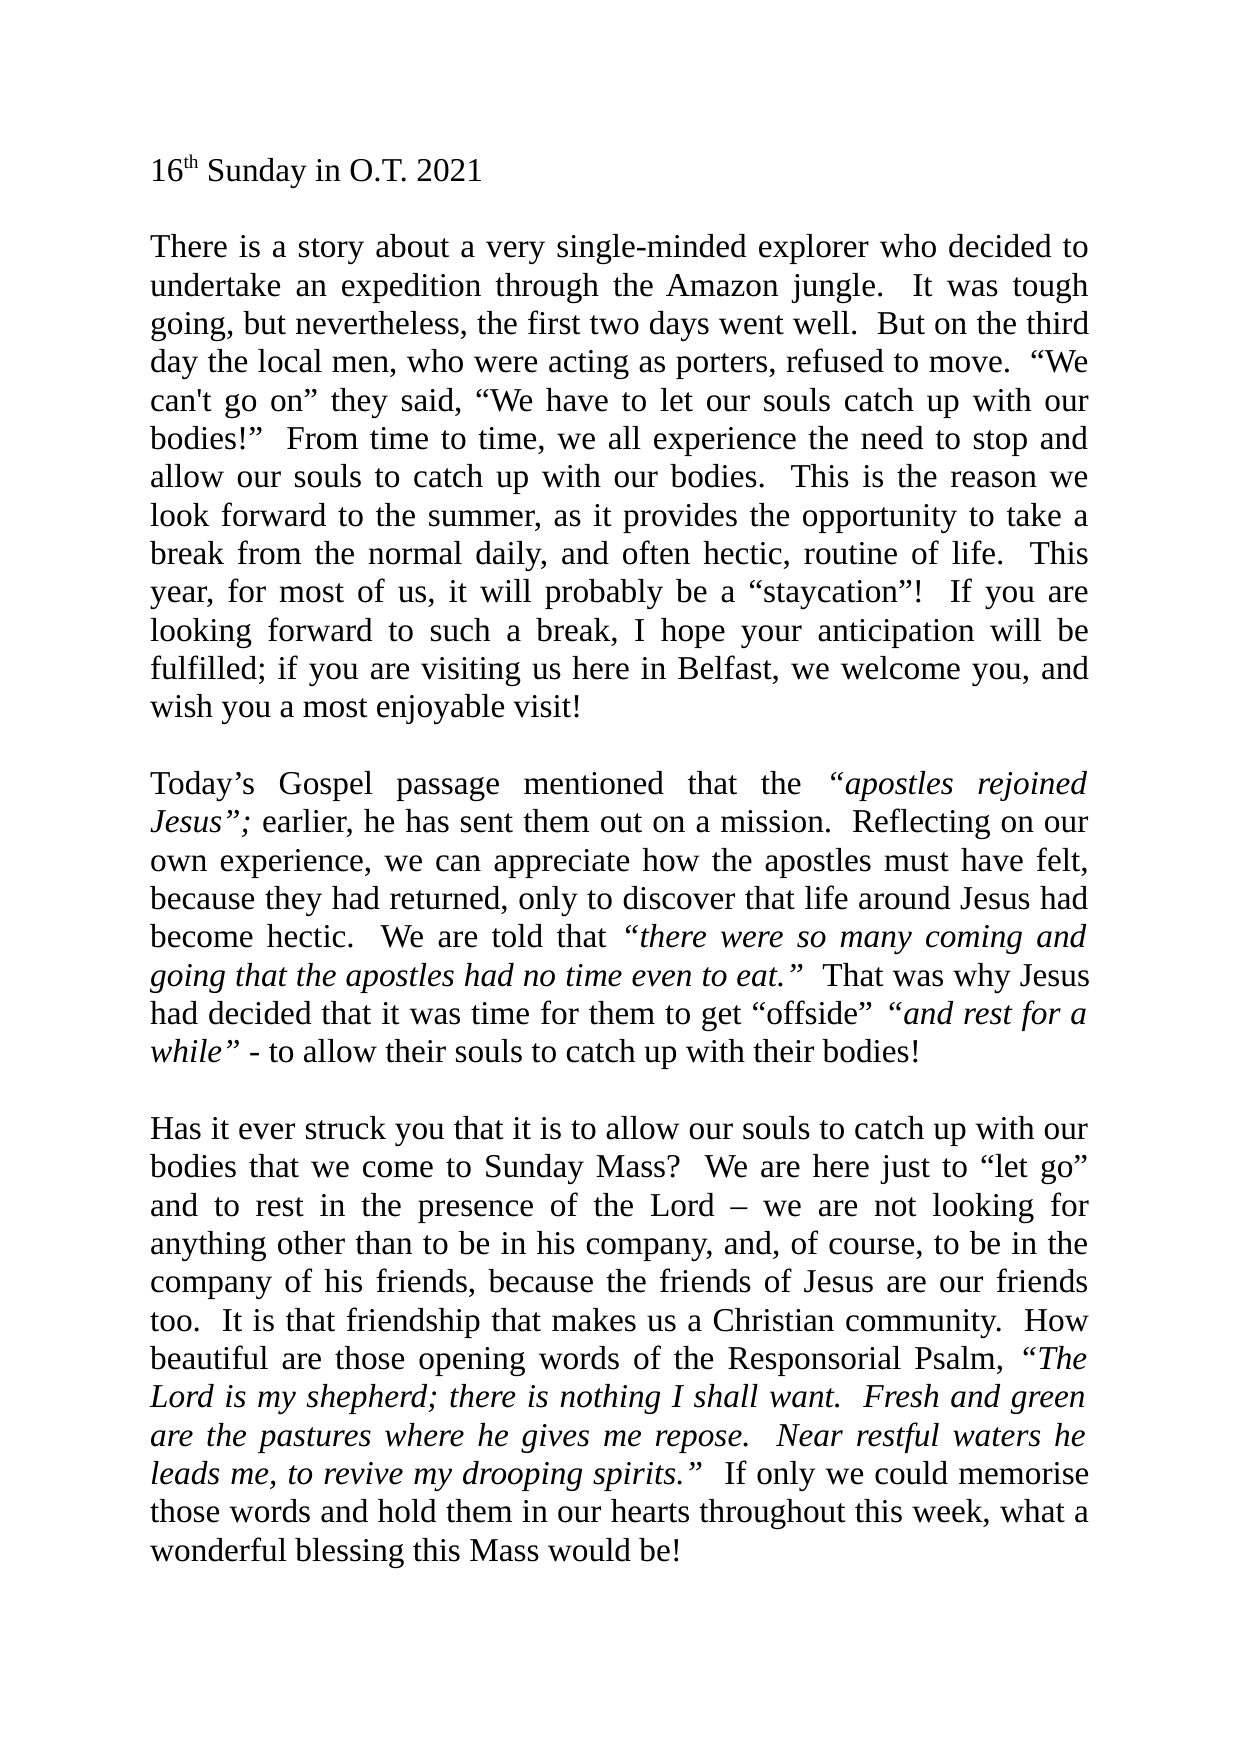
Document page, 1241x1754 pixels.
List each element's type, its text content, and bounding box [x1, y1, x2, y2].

text Today’s Gospel passage mentioned that the “apostles rejoined Jesus”; earlier, he has sent them out on a mission. Reflecting on our own experience, we can appreciate how the apostles must have felt, because they had returned, only to discover that life around Jesus had become hectic. We are told that “there were so many coming and going that the apostles had no time even to eat.” That was why Jesus had decided that it was time for them to get “offside” “and rest for a while” - to allow their souls to catch up with their bodies! [150, 763, 1090, 1070]
text Has it ever struck you that it is to allow our souls to catch up with our bodies that we come to Sunday Mass? We are here just to “let go” and to rest in the presence of the Lord – we are not looking for anything other than to be in his company, and, of course, to be in the company of his friends, because the friends of Jesus are our friends too. It is that friendship that makes us a Christian community. How beautiful are those opening words of the Responsorial Psalm, “The Lord is my shepherd; there is nothing I shall want. Fresh and green are the pastures where he gives me repose. Near restful waters he leads me, to revive my drooping spirits.” If only we could memorise those words and hold them in our hearts throughout this week, what a wonderful blessing this Mass would be! [150, 1108, 1090, 1568]
text 16th Sunday in O.T. 2021 [150, 150, 1090, 188]
text There is a story about a very single-minded explorer who decided to undertake an expedition through the Amazon jungle. It was tough going, but nevertheless, the first two days went well. But on the third day the local men, who were acting as porters, refused to move. “We can't go on” they said, “We have to let our souls catch up with our bodies!” From time to time, we all experience the need to stop and allow our souls to catch up with our bodies. This is the reason we look forward to the summer, as it provides the opportunity to take a break from the normal daily, and often hectic, routine of life. This year, for most of us, it will probably be a “staycation”! If you are looking forward to such a break, I hope your anticipation will be fulfilled; if you are visiting us here in Belfast, we welcome you, and wish you a most enjoyable visit! [150, 227, 1090, 725]
